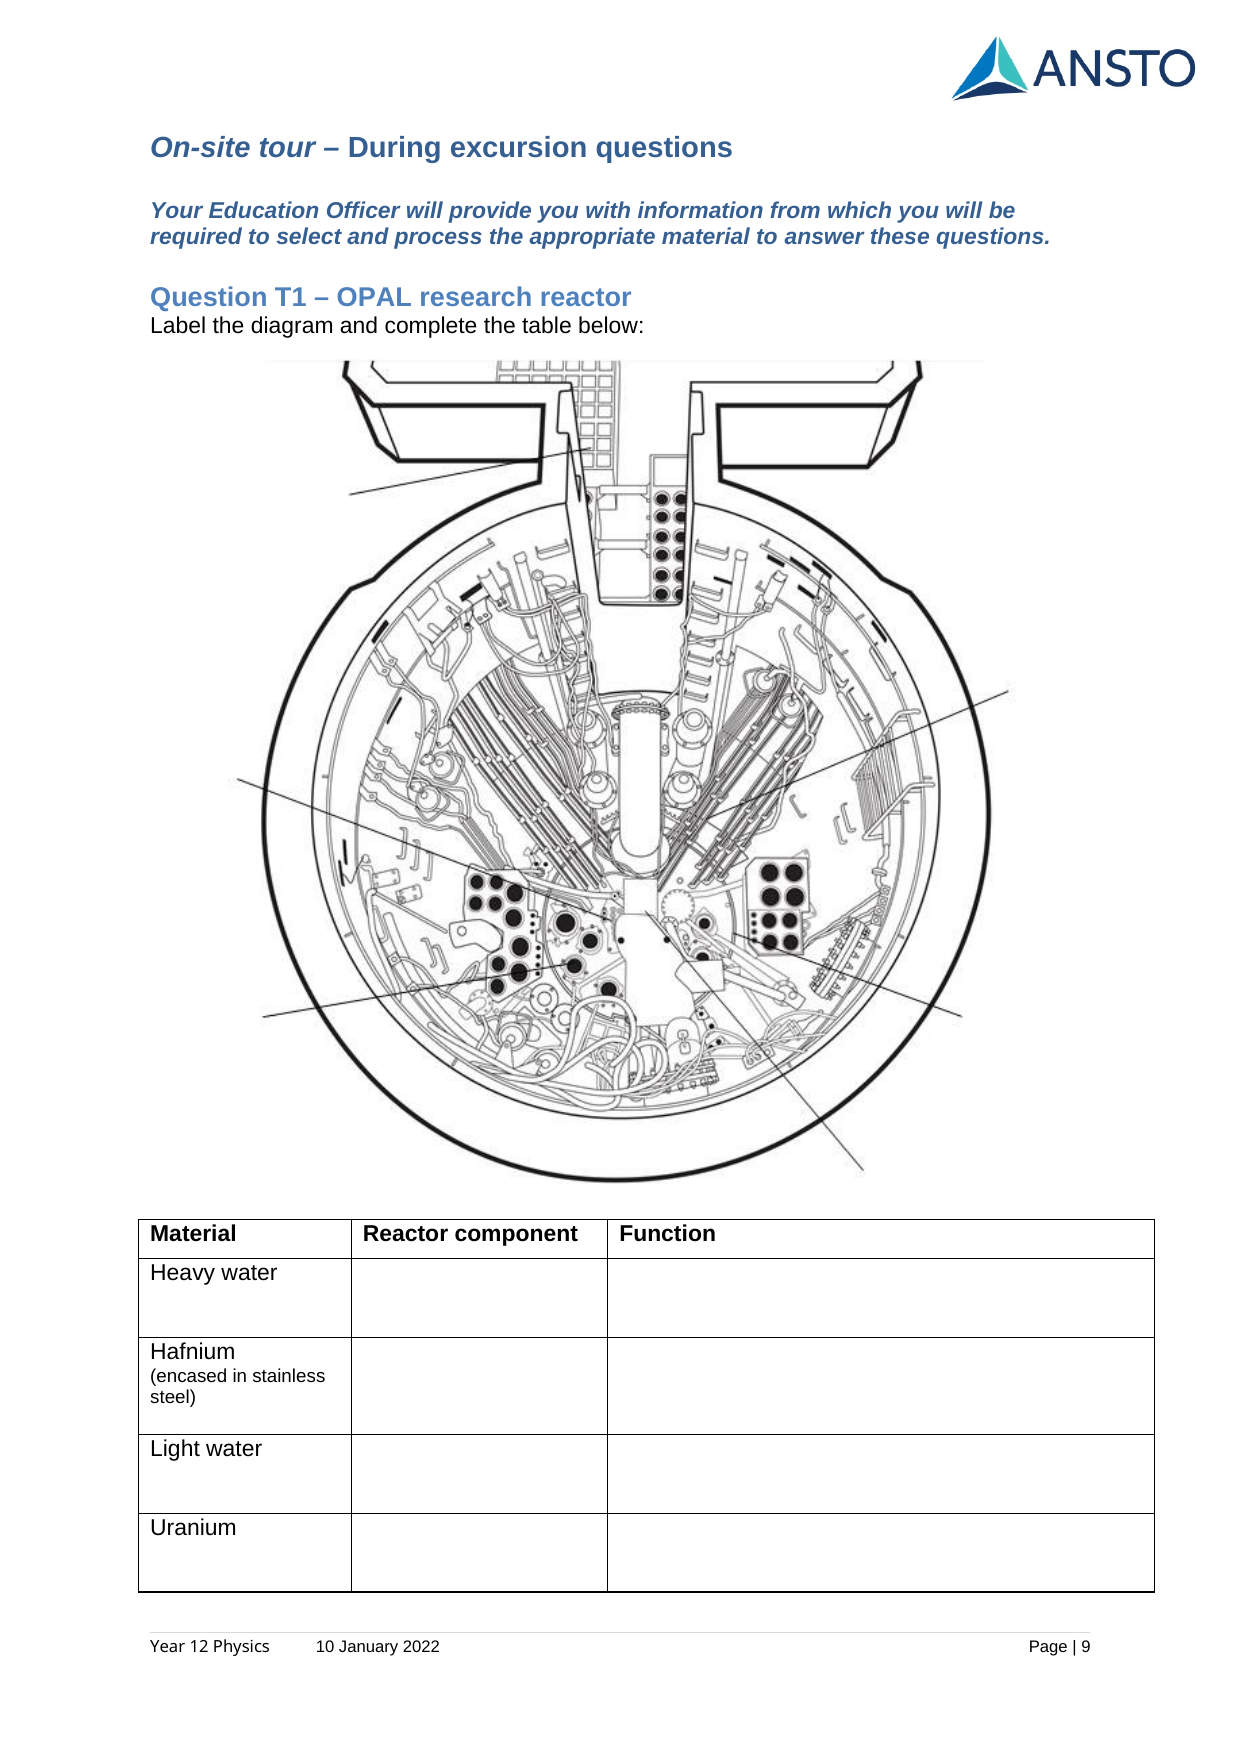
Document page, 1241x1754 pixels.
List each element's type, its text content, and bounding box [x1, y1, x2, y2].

table_cell [608, 1259, 1154, 1337]
text Label the diagram and complete the table below: [150, 312, 1090, 338]
table_header Reactor component [352, 1220, 607, 1258]
table_cell [608, 1435, 1154, 1513]
subtitle Your Education Officer will provide you with information from which you will be required to select and process the appropriate material to answer these questions. [150, 197, 1090, 249]
subtitle Question T1 – OPAL research reactor [150, 281, 1090, 312]
subtitle On-site tour – During excursion questions [150, 130, 1090, 197]
table_cell [352, 1338, 607, 1434]
table_cell Heavy water [139, 1259, 351, 1337]
picture [216, 359, 1024, 1184]
table_cell [608, 1514, 1154, 1591]
table_cell [352, 1259, 607, 1337]
table_cell Hafnium (encased in stainless steel) [139, 1338, 351, 1434]
table_cell [352, 1514, 607, 1591]
table_header Material [139, 1220, 351, 1258]
table_cell [608, 1338, 1154, 1434]
table_header Function [608, 1220, 1154, 1258]
table_cell Uranium [139, 1514, 351, 1591]
table_cell Light water [139, 1435, 351, 1513]
picture [949, 36, 1197, 105]
table_cell [352, 1435, 607, 1513]
